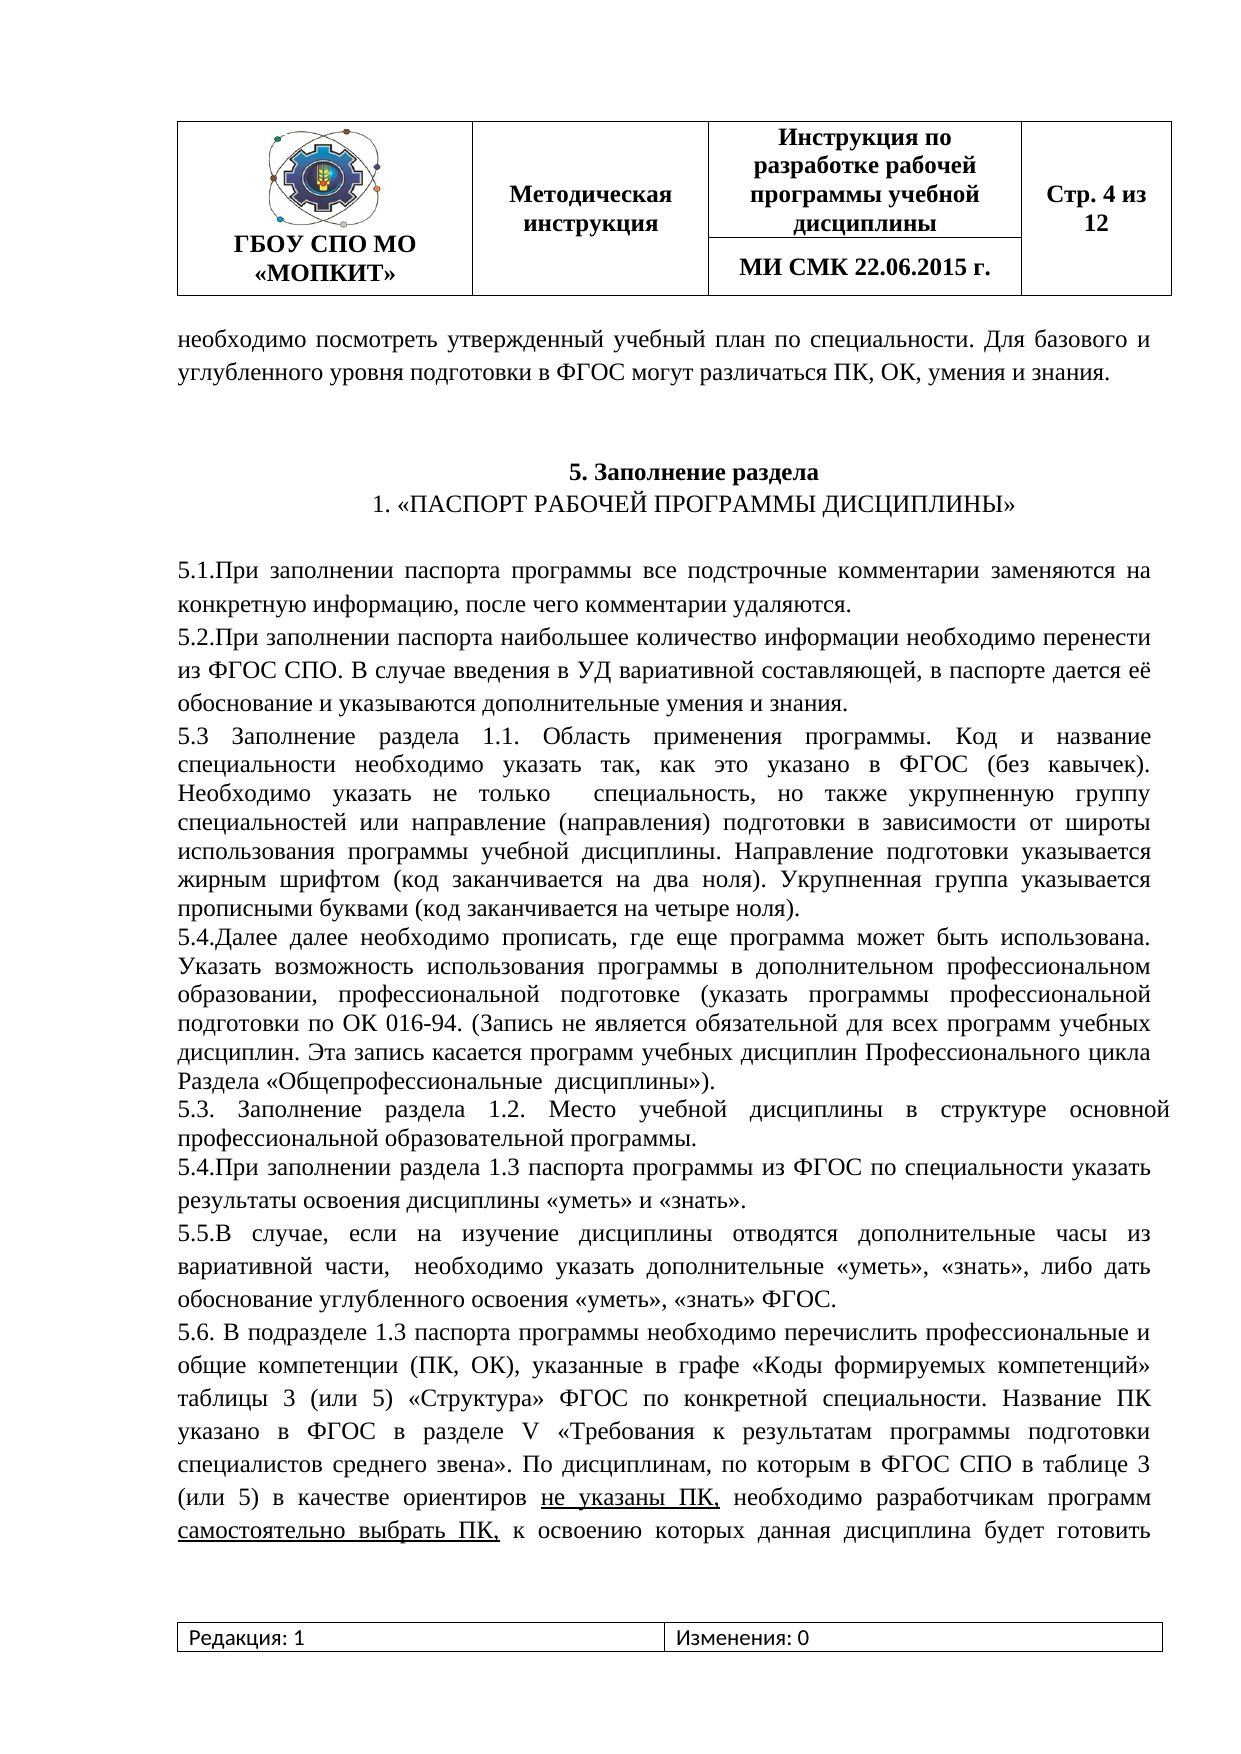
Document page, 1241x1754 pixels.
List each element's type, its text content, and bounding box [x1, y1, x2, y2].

text 5.2.При заполнении паспорта наибольшее количество информации необходимо перенести из ФГОС СПО. В случае введения в УД вариативной составляющей, в паспорте дается её обоснование и указываются дополнительные умения и знания. [177, 622, 1152, 716]
text 5.1.При заполнении паспорта программы все подстрочные комментарии заменяются на конкретную информацию, после чего комментарии удаляются. [177, 556, 1152, 617]
picture [268, 129, 381, 230]
text 5.3 Заполнение раздела 1.1. Область применения программы. Код и название специальности необходимо указать так, как это указано в ФГОС (без кавычек). Необходимо указать не только специальность, но также укрупненную группу специальностей или направление (направления) подготовки в зависимости от широты использования программы учебной дисциплины. Направление подготовки указывается жирным шрифтом (код заканчивается на два ноля). Укрупненная группа указывается прописными буквами (код заканчивается на четыре ноля). [177, 721, 1152, 922]
text 5.5.В случае, если на изучение дисциплины отводятся дополнительные часы из вариативной части, необходимо указать дополнительные «уметь», «знать», либо дать обоснование углубленного освоения «уметь», «знать» ФГОС. [177, 1218, 1152, 1313]
text 1. «ПАСПОРТ РАБОЧЕЙ ПРОГРАММЫ ДИСЦИПЛИНЫ» [177, 489, 1152, 518]
text 5. Заполнение раздела [177, 457, 1152, 485]
text 5.3. Заполнение раздела 1.2. Место учебной дисциплины в структуре основной профессиональной образовательной программы. [177, 1094, 1171, 1152]
text 5.4.При заполнении раздела 1.3 паспорта программы из ФГОС по специальности указать результаты освоения дисциплины «уметь» и «знать». [177, 1152, 1152, 1214]
text 5.4.Далее далее необходимо прописать, где еще программа может быть использована. Указать возможность использования программы в дополнительном профессиональном образовании, профессиональной подготовке (указать программы профессиональной подготовки по ОК 016-94. (Запись не является обязательной для всех программ учебных дисциплин. Эта запись касается программ учебных дисциплин Профессионального цикла Раздела «Общепрофессиональные дисциплины»). [177, 922, 1152, 1094]
